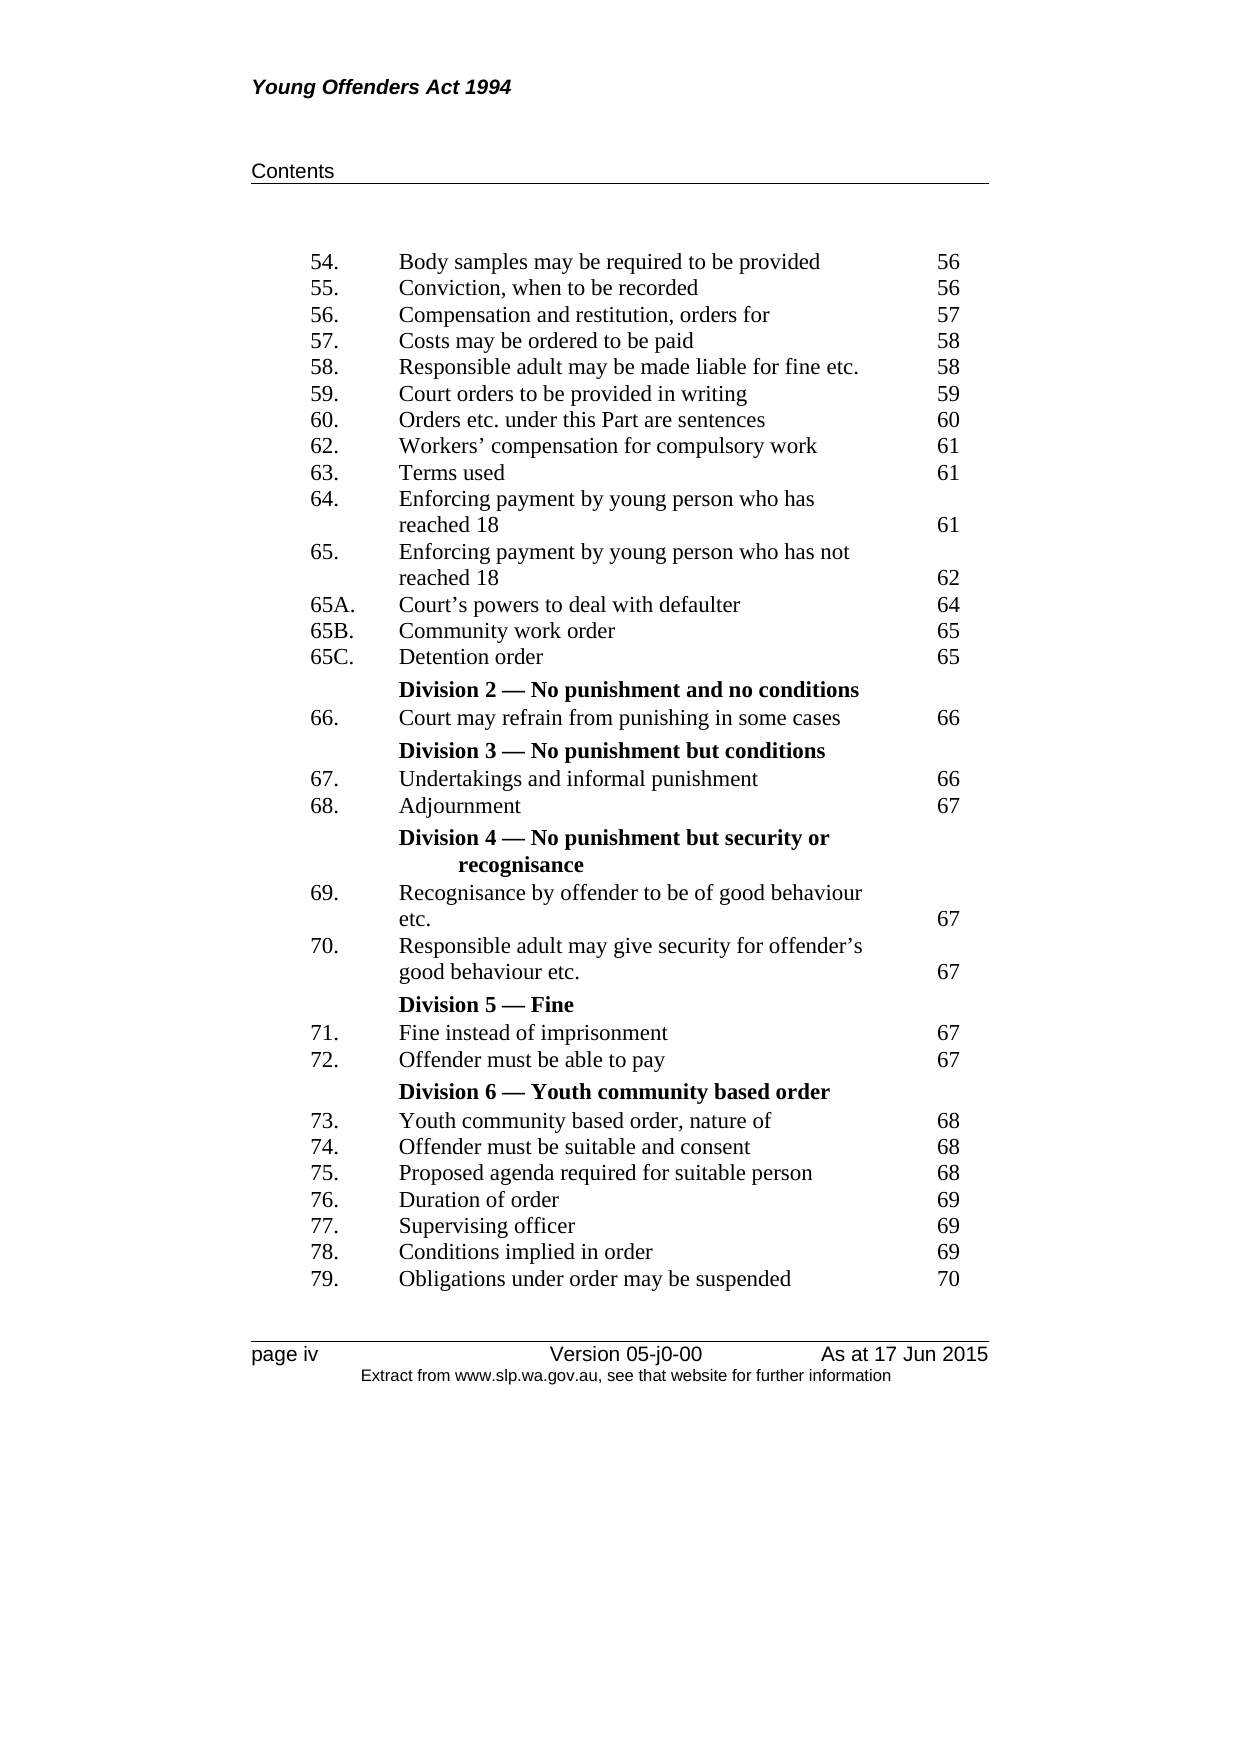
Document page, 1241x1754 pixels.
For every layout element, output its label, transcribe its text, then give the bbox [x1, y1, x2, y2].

text 65B. Community work order 65 [310, 617, 871, 643]
text 73. Youth community based order, nature of 68 [310, 1107, 871, 1133]
text Division 5 — Fine [399, 991, 871, 1017]
text 79. Obligations under order may be suspended 70 [310, 1265, 871, 1291]
text 63. Terms used 61 [310, 459, 871, 485]
text Division 4 — No punishment but security or recognisance [399, 824, 871, 877]
text 66. Court may refrain from punishing in some cases 66 [310, 704, 871, 731]
text 75. Proposed agenda required for suitable person 68 [310, 1159, 871, 1186]
text 78. Conditions implied in order 69 [310, 1238, 871, 1265]
text Division 6 — Youth community based order [399, 1078, 871, 1104]
text 57. Costs may be ordered to be paid 58 [310, 327, 871, 353]
text 69. Recognisance by offender to be of good behaviour etc. 67 [310, 879, 871, 932]
text 74. Offender must be suitable and consent 68 [310, 1133, 871, 1159]
text 56. Compensation and restitution, orders for 57 [310, 301, 871, 327]
text 54. Body samples may be required to be provided 56 [310, 248, 871, 274]
text 67. Undertakings and informal punishment 66 [310, 765, 871, 792]
text 77. Supervising officer 69 [310, 1212, 871, 1238]
text 60. Orders etc. under this Part are sentences 60 [310, 406, 871, 432]
text 68. Adjournment 67 [310, 792, 871, 818]
text Division 3 — No punishment but conditions [399, 737, 871, 763]
text 65A. Court’s powers to deal with defaulter 64 [310, 591, 871, 617]
text 55. Conviction, when to be recorded 56 [310, 274, 871, 301]
text 76. Duration of order 69 [310, 1186, 871, 1212]
text 72. Offender must be able to pay 67 [310, 1046, 871, 1072]
text 64. Enforcing payment by young person who has reached 18 61 [310, 485, 871, 538]
text Division 2 — No punishment and no conditions [399, 676, 871, 702]
text 70. Responsible adult may give security for offender’s good behaviour etc. 67 [310, 932, 871, 984]
text 62. Workers’ compensation for compulsory work 61 [310, 432, 871, 459]
text 71. Fine instead of imprisonment 67 [310, 1019, 871, 1046]
text 65C. Detention order 65 [310, 643, 871, 670]
text 65. Enforcing payment by young person who has not reached 18 62 [310, 538, 871, 591]
text 58. Responsible adult may be made liable for fine etc. 58 [310, 353, 871, 380]
text 59. Court orders to be provided in writing 59 [310, 380, 871, 406]
